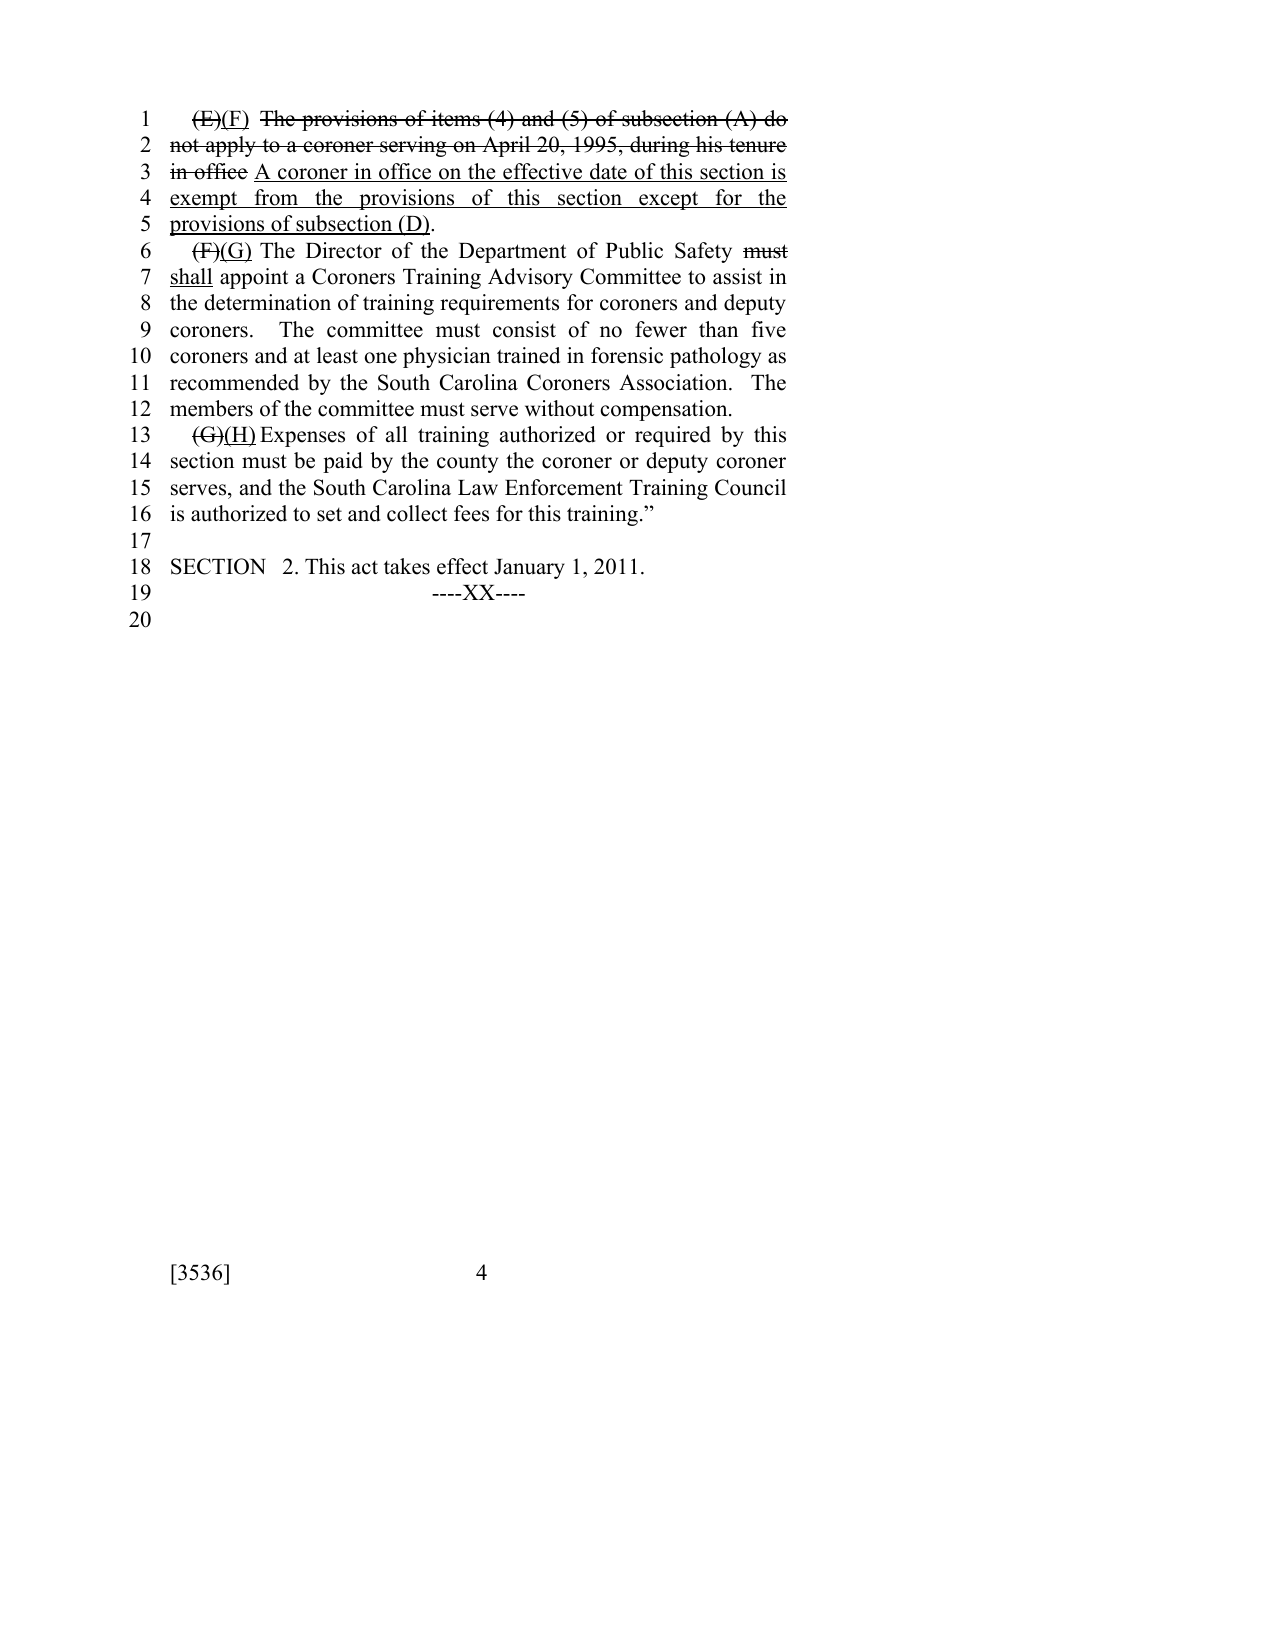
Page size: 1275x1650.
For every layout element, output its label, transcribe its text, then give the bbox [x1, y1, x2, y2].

text SECTION 2. This act takes effect January 1, 2011. [169, 553, 787, 579]
text (F)(G) The Director of the Department of Public Safety must shall appoint a Coroners Training Advisory Committee to assist in the determination of training requirements for coroners and deputy coroners. The committee must consist of no fewer than five coroners and at least one physician trained in forensic pathology as recommended by the South Carolina Coroners Association. The members of the committee must serve without compensation. [169, 237, 787, 421]
text (G)(H) Expenses of all training authorized or required by this section must be paid by the county the coroner or deputy coroner serves, and the South Carolina Law Enforcement Training Council is authorized to set and collect fees for this training.” [169, 421, 787, 527]
text ----XX---- [169, 579, 787, 606]
text (E)(F) The provisions of items (4) and (5) of subsection (A) do not apply to a coroner serving on April 20, 1995, during his tenure in office A coroner in office on the effective date of this section is exempt from the provisions of this section except for the provisions of subsection (D). [169, 147, 787, 207]
text (E)(F) The provisions of items (4) and (5) of subsection (A) do not apply to a coroner serving on April 20, 1995, during his tenure in office A coroner in office on the effective date of this section is exempt from the provisions of this section except for the provisions of subsection (D). [169, 105, 787, 146]
text (E)(F) The provisions of items (4) and (5) of subsection (A) do not apply to a coroner serving on April 20, 1995, during his tenure in office A coroner in office on the effective date of this section is exempt from the provisions of this section except for the provisions of subsection (D). [169, 208, 787, 237]
